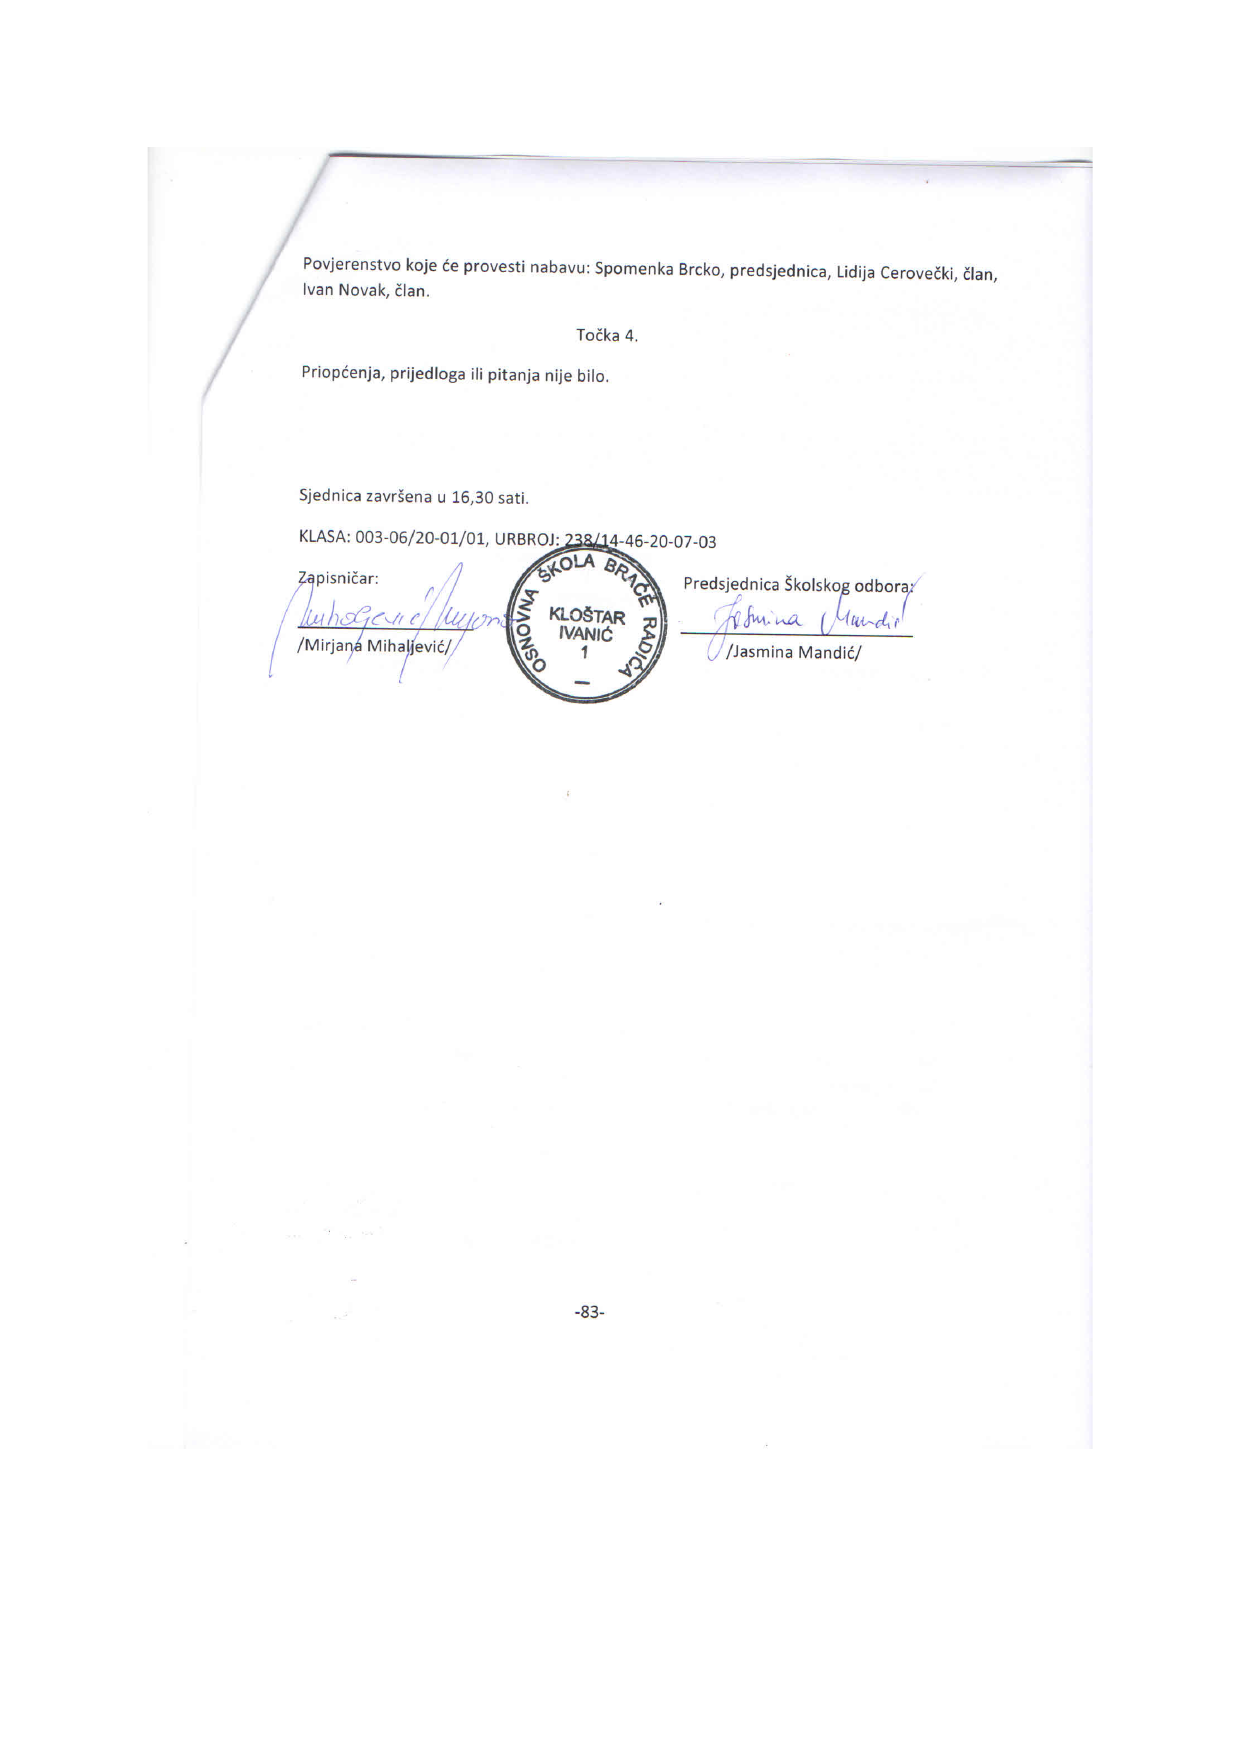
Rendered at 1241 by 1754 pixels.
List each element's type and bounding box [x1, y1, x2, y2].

picture [147, 147, 1093, 1449]
